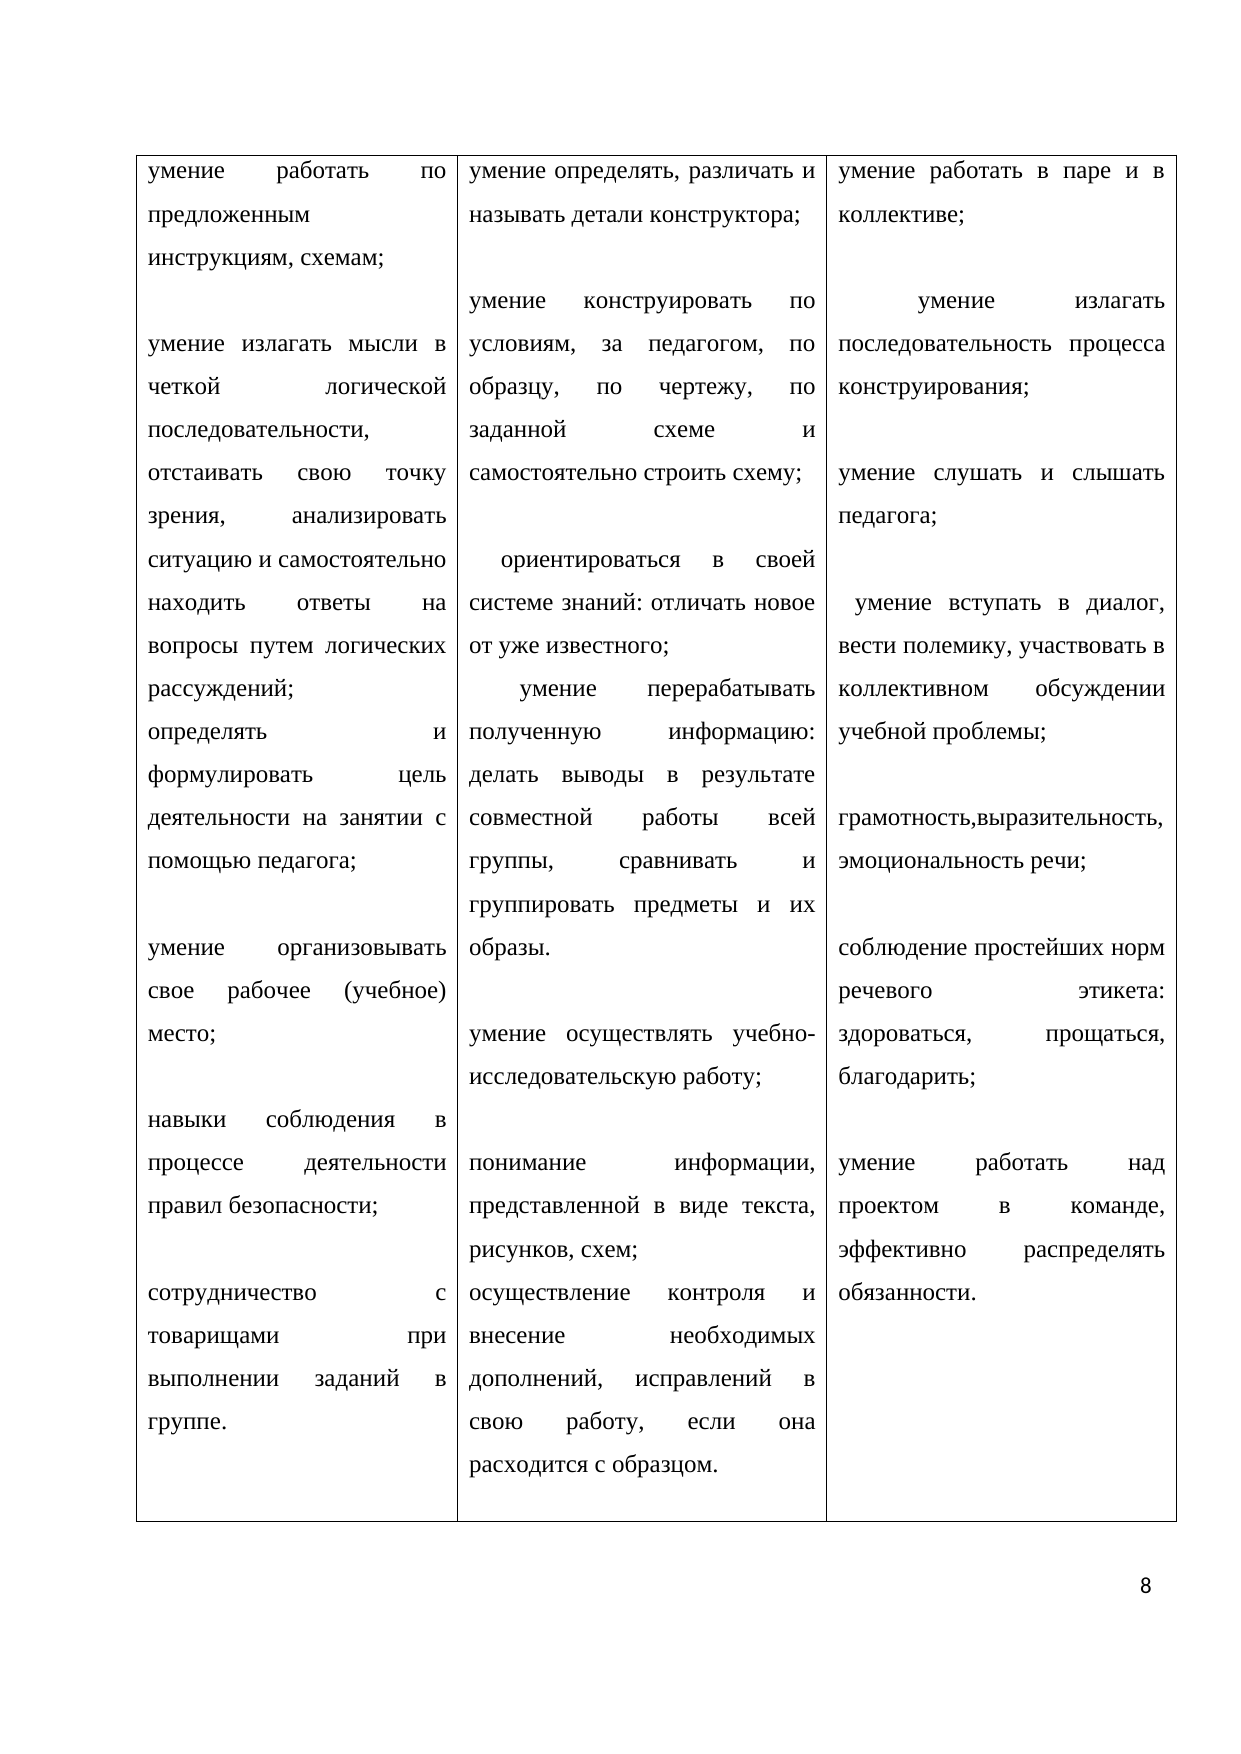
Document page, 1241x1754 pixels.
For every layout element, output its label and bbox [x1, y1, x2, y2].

table_cell [137, 156, 457, 1521]
table_cell [827, 156, 1176, 1521]
table_cell [458, 156, 826, 1521]
